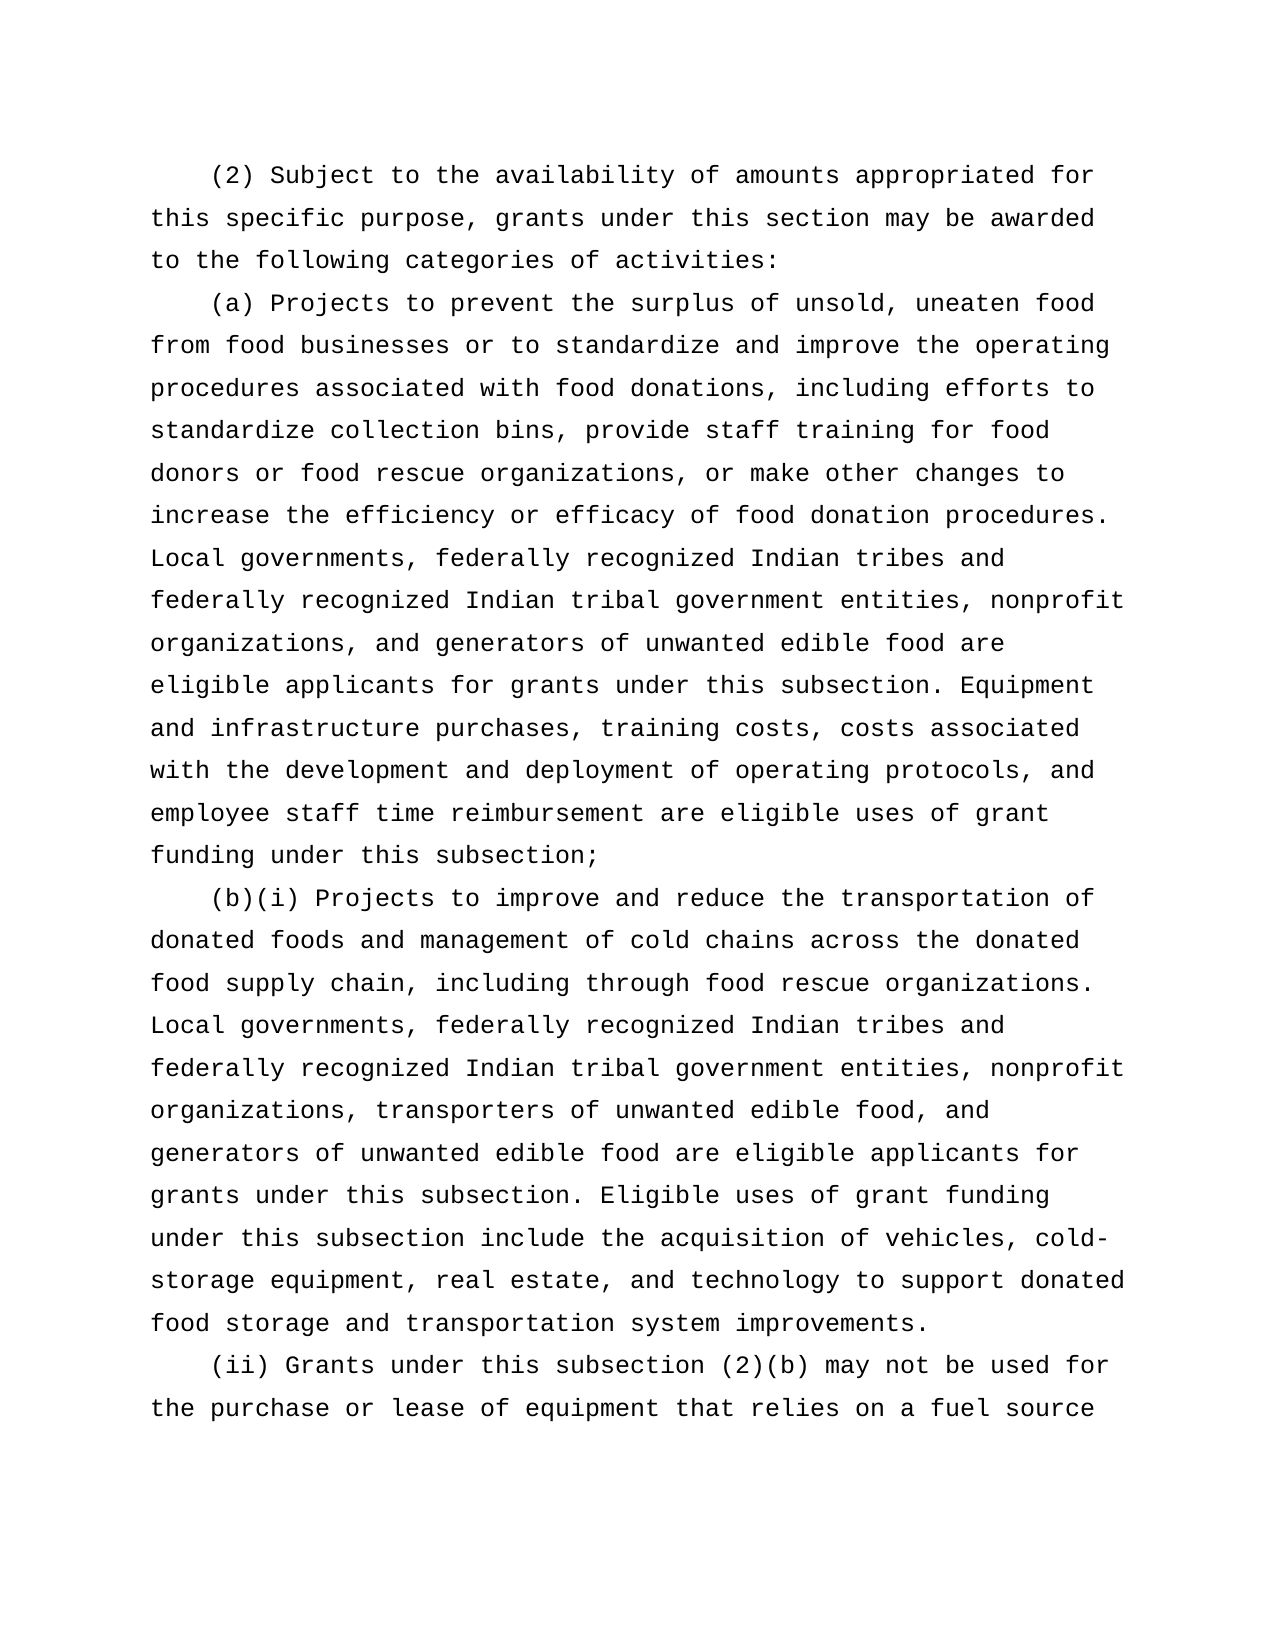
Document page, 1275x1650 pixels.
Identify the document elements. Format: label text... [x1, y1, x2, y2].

text (2) Subject to the availability of amounts appropriated for this specific purpose, grants under this section may be awarded to the following categories of activities: [150, 150, 1125, 277]
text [150, 1340, 1125, 1425]
text (a) Projects to prevent the surplus of unsold, uneaten food from food businesses or to standardize and improve the operating procedures associated with food donations, including efforts to standardize collection bins, provide staff training for food donors or food rescue organizations, or make other changes to increase the efficiency or efficacy of food donation procedures. Local governments, federally recognized Indian tribes and federally recognized Indian tribal government entities, nonprofit organizations, and generators of unwanted edible food are eligible applicants for grants under this subsection. Equipment and infrastructure purchases, training costs, costs associated with the development and deployment of operating protocols, and employee staff time reimbursement are eligible uses of grant funding under this subsection; [150, 277, 1125, 872]
text (b)(i) Projects to improve and reduce the transportation of donated foods and management of cold chains across the donated food supply chain, including through food rescue organizations. Local governments, federally recognized Indian tribes and federally recognized Indian tribal government entities, nonprofit organizations, transporters of unwanted edible food, and generators of unwanted edible food are eligible applicants for grants under this subsection. Eligible uses of grant funding under this subsection include the acquisition of vehicles, cold-storage equipment, real estate, and technology to support donated food storage and transportation system improvements. [150, 872, 1125, 1340]
